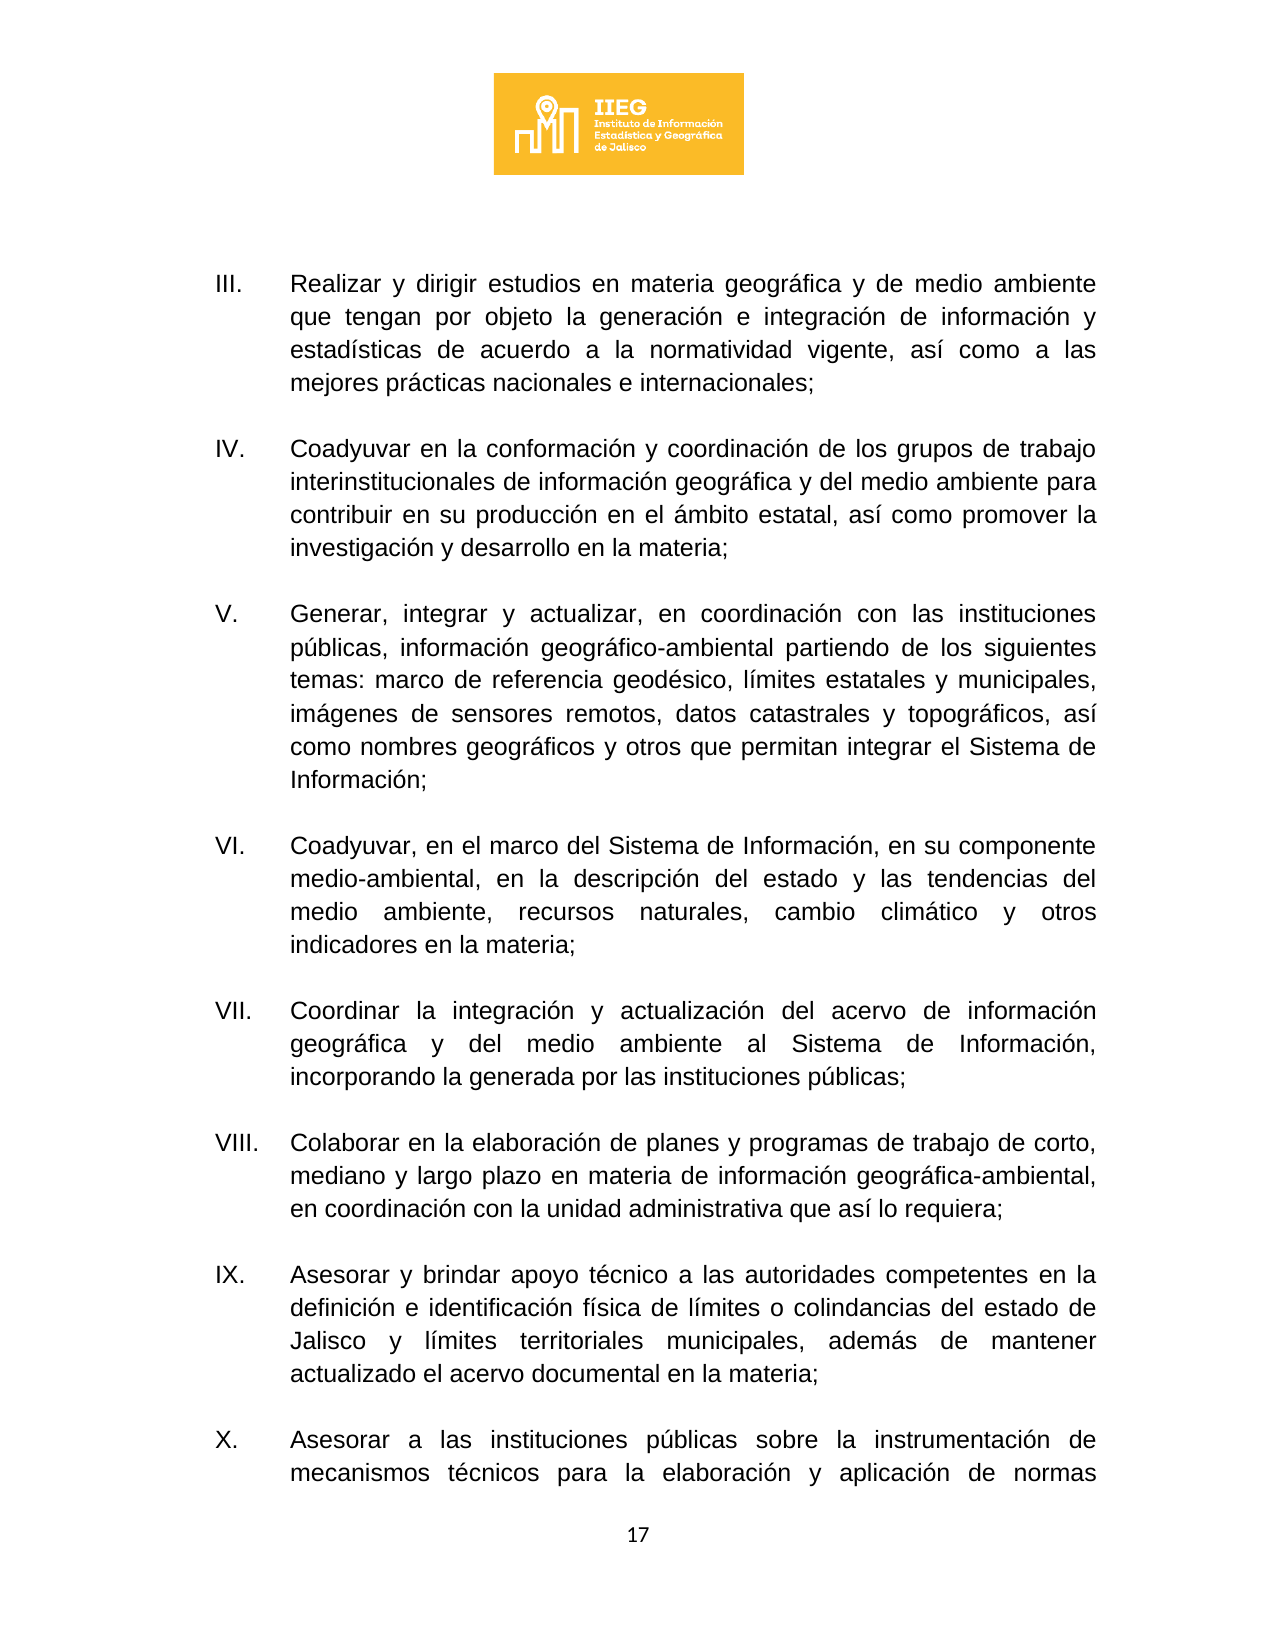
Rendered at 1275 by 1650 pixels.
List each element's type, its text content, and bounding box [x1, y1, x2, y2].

list Realizar y dirigir estudios en materia geográfica y de medio ambiente que tengan por objeto la generación e integración de información y estadísticas de acuerdo a la normatividad vigente, así como a las mejores prácticas nacionales e internacionales; [215, 269, 1098, 397]
list Coordinar la integración y actualización del acervo de información geográfica y del medio ambiente al Sistema de Información, incorporando la generada por las instituciones públicas; [215, 996, 1098, 1091]
picture [493, 73, 744, 175]
list Coadyuvar en la conformación y coordinación de los grupos de trabajo interinstitucionales de información geográfica y del medio ambiente para contribuir en su producción en el ámbito estatal, así como promover la investigación y desarrollo en la materia; [215, 434, 1098, 562]
list Coadyuvar, en el marco del Sistema de Información, en su componente medio-ambiental, en la descripción del estado y las tendencias del medio ambiente, recursos naturales, cambio climático y otros indicadores en la materia; [215, 831, 1098, 958]
list Asesorar y brindar apoyo técnico a las autoridades competentes en la definición e identificación física de límites o colindancias del estado de Jalisco y límites territoriales municipales, además de mantener actualizado el acervo documental en la materia; [215, 1260, 1098, 1388]
list Colaborar en la elaboración de planes y programas de trabajo de corto, mediano y largo plazo en materia de información geográfica-ambiental, en coordinación con la unidad administrativa que así lo requiera; [215, 1128, 1098, 1223]
list Generar, integrar y actualizar, en coordinación con las instituciones públicas, información geográfico-ambiental partiendo de los siguientes temas: marco de referencia geodésico, límites estatales y municipales, imágenes de sensores remotos, datos catastrales y topográficos, así como nombres geográficos y otros que permitan integrar el Sistema de Información; [215, 599, 1098, 793]
